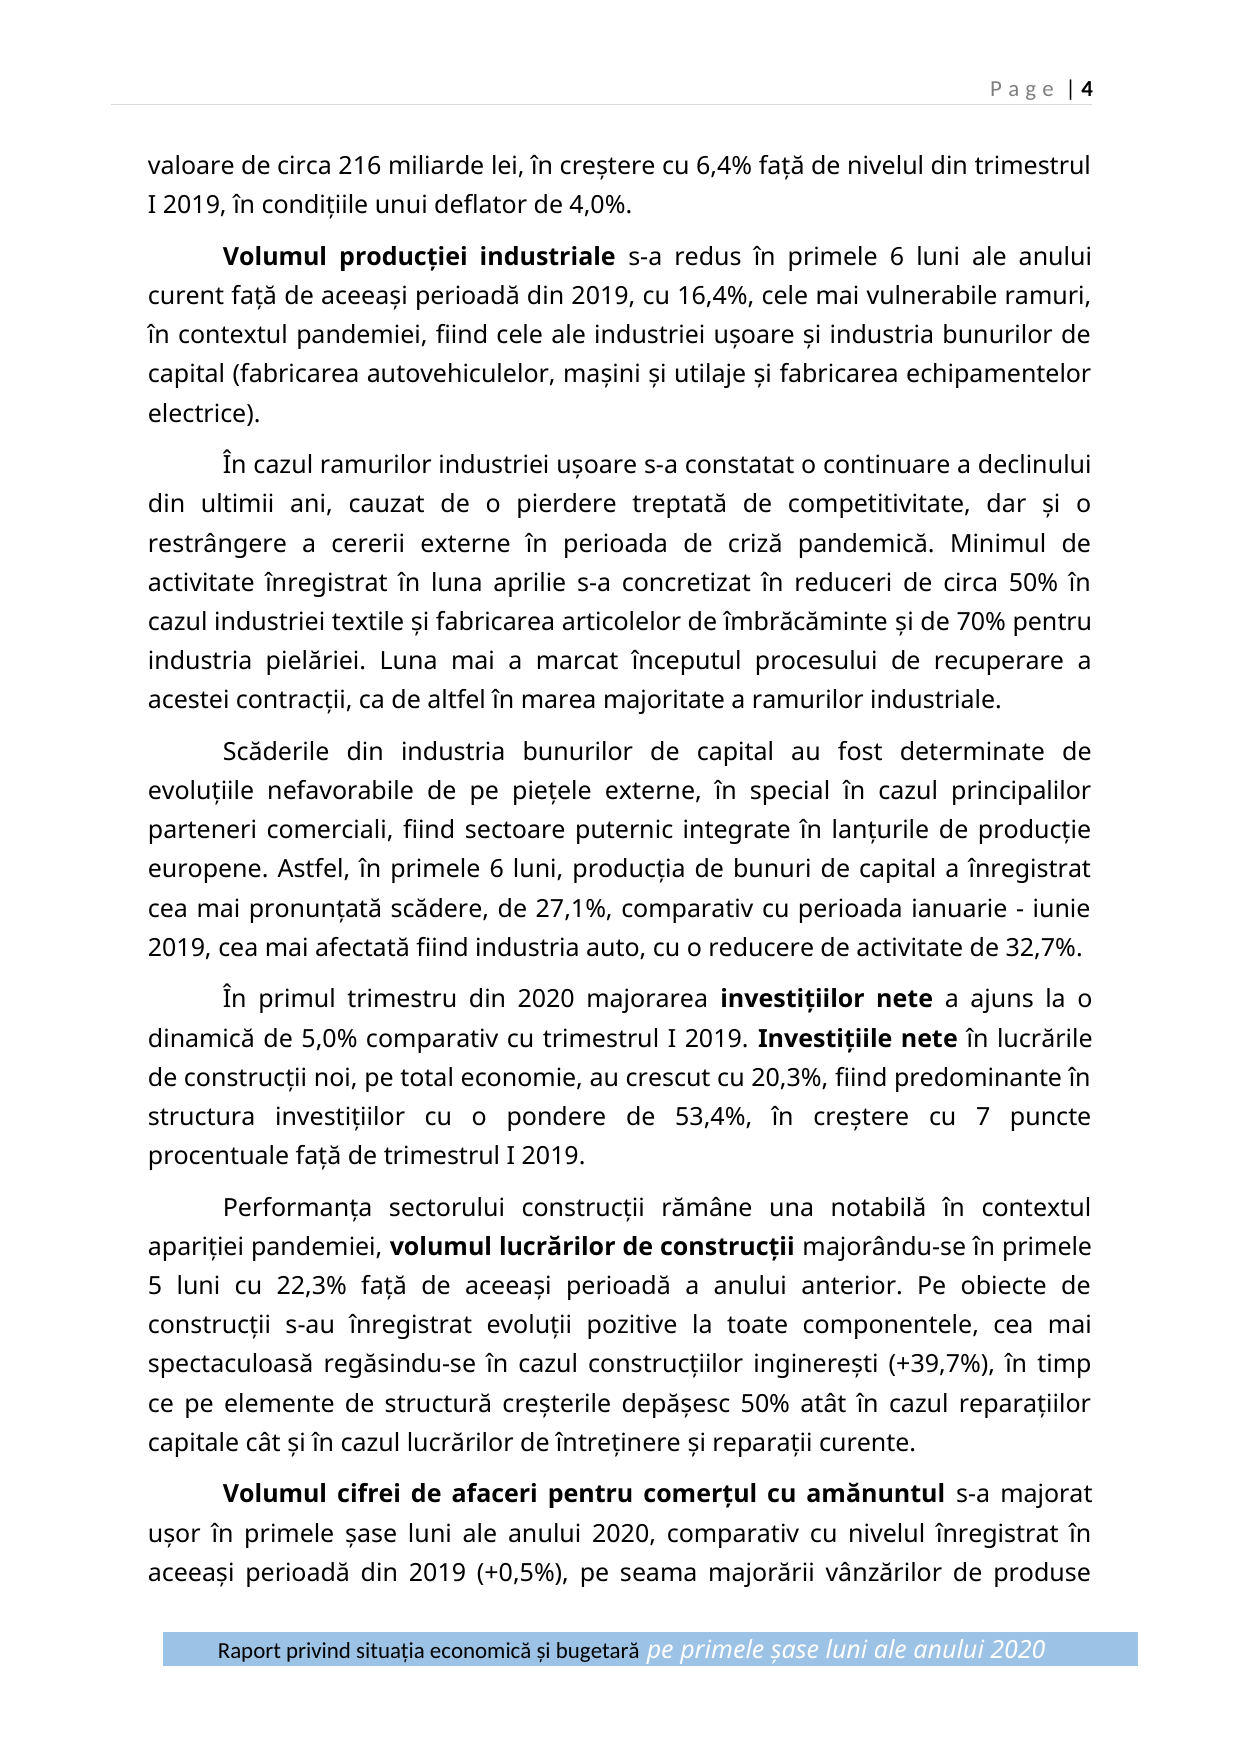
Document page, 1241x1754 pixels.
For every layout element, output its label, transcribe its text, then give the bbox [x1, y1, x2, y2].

text În primul trimestru din 2020 majorarea investițiilor nete a ajuns la o dinamică de 5,0% comparativ cu trimestrul I 2019. Investițiile nete în lucrările de construcții noi, pe total economie, au crescut cu 20,3%, fiind predominante în structura investițiilor cu o pondere de 53,4%, în creștere cu 7 puncte procentuale față de trimestrul I 2019. [148, 981, 1092, 1172]
text Scăderile din industria bunurilor de capital au fost determinate de evoluțiile nefavorabile de pe piețele externe, în special în cazul principalilor parteneri comerciali, fiind sectoare puternic integrate în lanțurile de producție europene. Astfel, în primele 6 luni, producția de bunuri de capital a înregistrat cea mai pronunțată scădere, de 27,1%, comparativ cu perioada ianuarie - iunie 2019, cea mai afectată fiind industria auto, cu o reducere de activitate de 32,7%. [148, 733, 1092, 963]
text Volumul producției industriale s-a redus în primele 6 luni ale anului curent față de aceeași perioadă din 2019, cu 16,4%, cele mai vulnerabile ramuri, în contextul pandemiei, fiind cele ale industriei ușoare și industria bunurilor de capital (fabricarea autovehiculelor, mașini și utilaje și fabricarea echipamentelor electrice). [148, 238, 1092, 429]
text Performanța sectorului construcții rămâne una notabilă în contextul apariției pandemiei, volumul lucrărilor de construcții majorându-se în primele 5 luni cu 22,3% față de aceeași perioadă a anului anterior. Pe obiecte de construcții s-au înregistrat evoluții pozitive la toate componentele, cea mai spectaculoasă regăsindu-se în cazul construcțiilor inginerești (+39,7%), în timp ce pe elemente de structură creșterile depășesc 50% atât în cazul reparațiilor capitale cât şi în cazul lucrărilor de întreținere şi reparații curente. [148, 1189, 1092, 1458]
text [148, 1476, 1092, 1588]
text În cazul ramurilor industriei ușoare s-a constatat o continuare a declinului din ultimii ani, cauzat de o pierdere treptată de competitivitate, dar și o restrângere a cererii externe în perioada de criză pandemică. Minimul de activitate înregistrat în luna aprilie s-a concretizat în reduceri de circa 50% în cazul industriei textile și fabricarea articolelor de îmbrăcăminte şi de 70% pentru industria pielăriei. Luna mai a marcat începutul procesului de recuperare a acestei contracții, ca de altfel în marea majoritate a ramurilor industriale. [148, 447, 1092, 716]
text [148, 148, 1092, 221]
